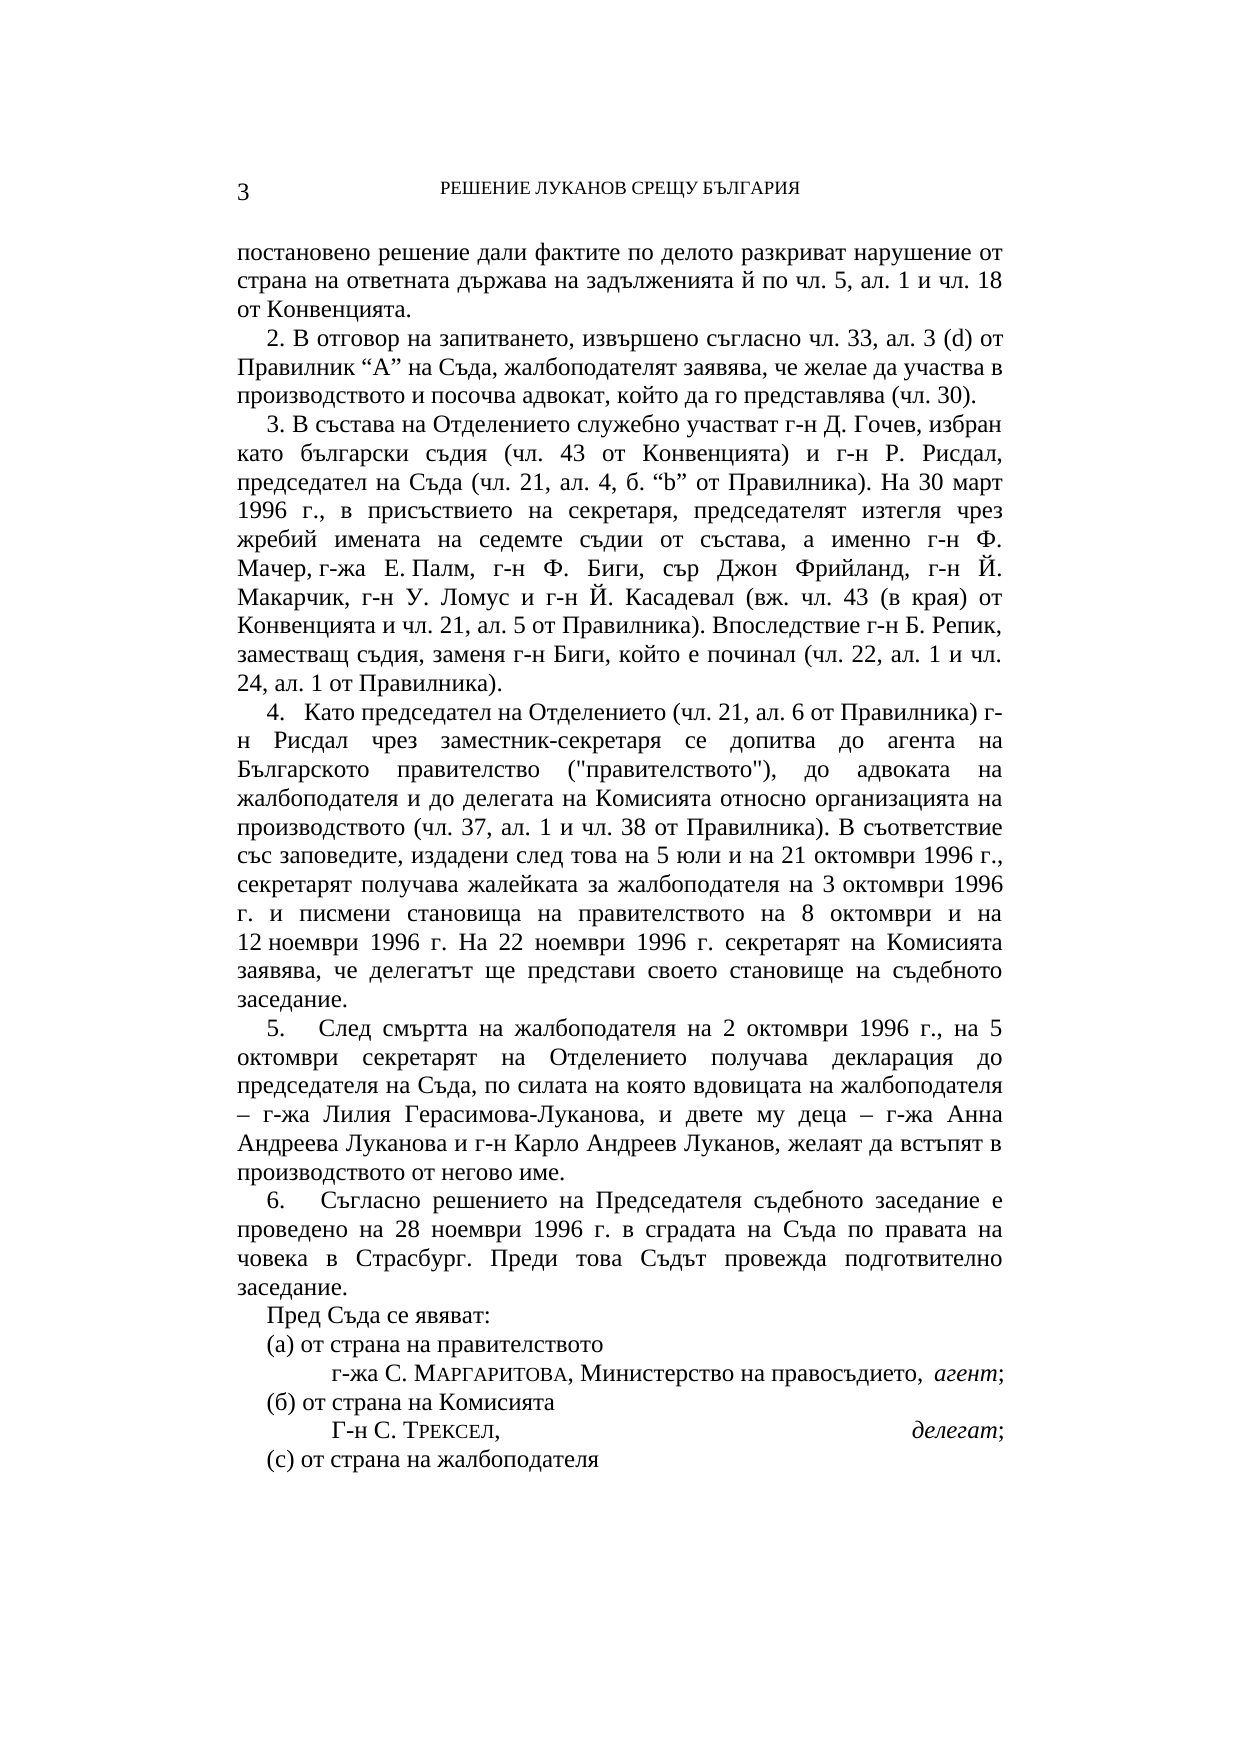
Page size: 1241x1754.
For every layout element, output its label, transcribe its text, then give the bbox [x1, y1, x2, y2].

text 6. Съгласно решението на Председателя съдебното заседание е проведено на 28 ноември 1996 г. в сградата на Съда по правата на човека в Страсбург. Преди това Съдът провежда подготвително заседание. [237, 1186, 1003, 1301]
text 4. Като председател на Отделението (чл. 21, ал. 6 от Правилника) г-н Рисдал чрез заместник-секретаря се допитва до агента на Българското правителство ("правителството"), до адвоката на жалбоподателя и до делегата на Комисията относно организацията на производството (чл. 37, ал. 1 и чл. 38 от Правилника). В съответствие със заповедите, издадени след това на 5 юли и на 21 октомври 1996 г., секретарят получава жалейката за жалбоподателя на 3 октомври 1996 г. и писмени становища на правителството на 8 октомври и на 12 ноември 1996 г. На 22 ноември 1996 г. секретарят на Комисията заявява, че делегатът ще представи своето становище на съдебното заседание. [237, 697, 1003, 1013]
text Пред Съда се явяват: [237, 1301, 1003, 1329]
text 3. В състава на Отделението служебно участват г-н Д. Гочев, избран като български съдия (чл. 43 от Конвенцията) и г-н Р. Рисдал, председател на Съда (чл. 21, ал. 4, б. “b” от Правилника). На 30 март 1996 г., в присъствието на секретаря, председателят изтегля чрез жребий имената на седемте съдии от състава, а именно г-н Ф. Мачер, г-жа E. Палм, г-н Ф. Биги, сър Джон Фрийланд, г-н Й. Макарчик, г-н У. Ломус и г-н Й. Касадевал (вж. чл. 43 (в края) от Конвенцията и чл. 21, ал. 5 от Правилника). Впоследствие г-н Б. Репик, заместващ съдия, заменя г-н Биги, който е починал (чл. 22, ал. 1 и чл. 24, ал. 1 от Правилника). [237, 409, 1003, 697]
text Г-н С. Трексел, делегат; [237, 1416, 1003, 1444]
text (б) от страна на Комисията [237, 1387, 1003, 1416]
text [237, 237, 1003, 323]
text г-жа С. Маргаритова, Министерство на правосъдието, агент; [237, 1358, 1003, 1387]
text (c) от страна на жалбоподателя [237, 1444, 1003, 1473]
text 2. В отговор на запитването, извършено съгласно чл. 33, ал. 3 (d) от Правилник “А” на Съда, жалбоподателят заявява, че желае да участва в производството и посочва адвокат, който да го представлява (чл. 30). [237, 323, 1003, 409]
text 5. След смъртта на жалбоподателя на 2 октомври 1996 г., на 5 октомври секретарят на Отделението получава декларация до председателя на Съда, по силата на която вдовицата на жалбоподателя – г-жа Лилия Герасимова-Луканова, и двете му деца – г-жа Анна Андреева Луканова и г-н Карло Андреев Луканов, желаят да встъпят в производството от негово име. [237, 1013, 1003, 1186]
text (а) от страна на правителството [237, 1329, 1003, 1358]
